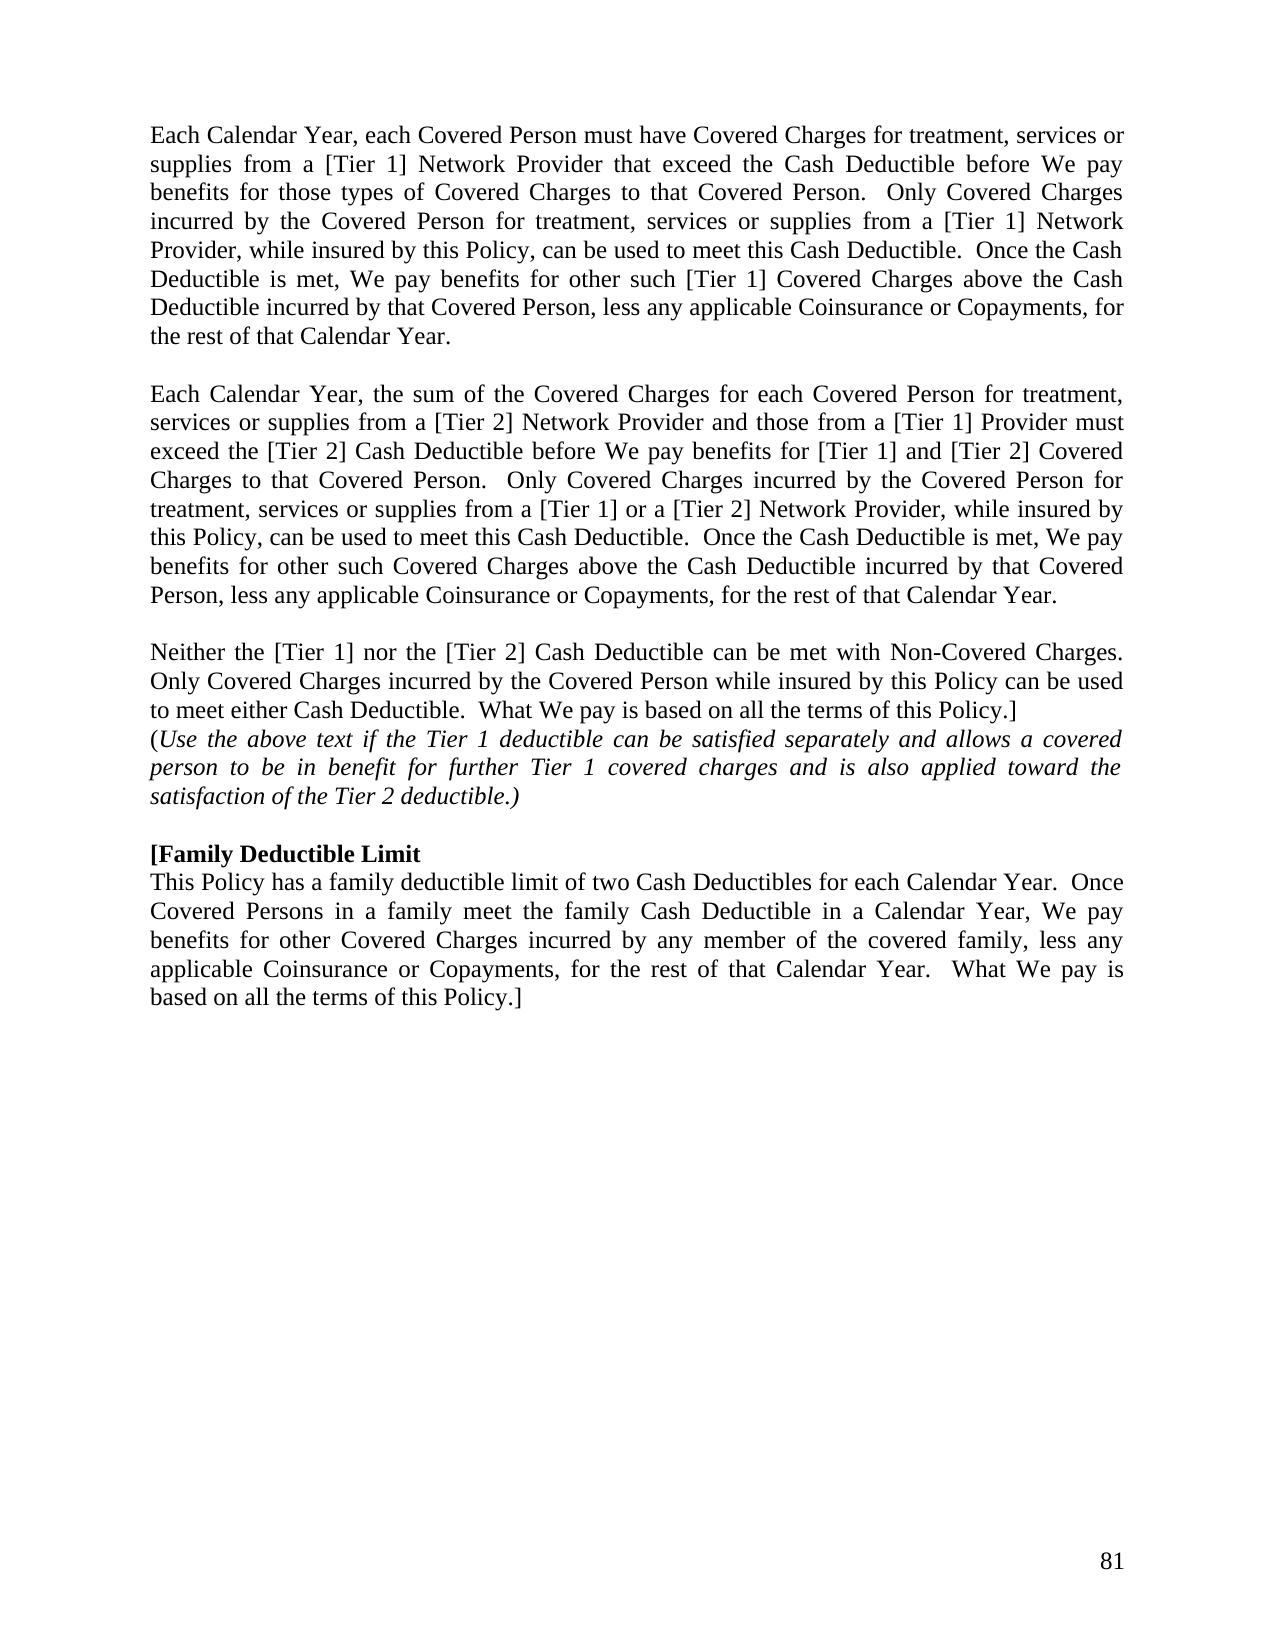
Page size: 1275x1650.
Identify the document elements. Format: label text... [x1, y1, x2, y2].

text This Policy has a family deductible limit of two Cash Deductibles for each Calendar Year. Once Covered Persons in a family meet the family Cash Deductible in a Calendar Year, We pay benefits for other Covered Charges incurred by any member of the covered family, less any applicable Coinsurance or Copayments, for the rest of that Calendar Year. What We pay is based on all the terms of this Policy.] [150, 867, 1125, 1011]
text Each Calendar Year, the sum of the Covered Charges for each Covered Person for treatment, services or supplies from a [Tier 2] Network Provider and those from a [Tier 1] Provider must exceed the [Tier 2] Cash Deductible before We pay benefits for [Tier 1] and [Tier 2] Covered Charges to that Covered Person. Only Covered Charges incurred by the Covered Person for treatment, services or supplies from a [Tier 1] or a [Tier 2] Network Provider, while insured by this Policy, can be used to meet this Cash Deductible. Once the Cash Deductible is met, We pay benefits for other such Covered Charges above the Cash Deductible incurred by that Covered Person, less any applicable Coinsurance or Copayments, for the rest of that Calendar Year. [150, 379, 1125, 609]
text Neither the [Tier 1] nor the [Tier 2] Cash Deductible can be met with Non-Covered Charges. Only Covered Charges incurred by the Covered Person while insured by this Policy can be used to meet either Cash Deductible. What We pay is based on all the terms of this Policy.] [150, 637, 1125, 724]
text [Family Deductible Limit [150, 839, 1125, 867]
text (Use the above text if the Tier 1 deductible can be satisfied separately and allows a covered person to be in benefit for further Tier 1 covered charges and is also applied toward the satisfaction of the Tier 2 deductible.) [150, 724, 1125, 810]
text Each Calendar Year, each Covered Person must have Covered Charges for treatment, services or supplies from a [Tier 1] Network Provider that exceed the Cash Deductible before We pay benefits for those types of Covered Charges to that Covered Person. Only Covered Charges incurred by the Covered Person for treatment, services or supplies from a [Tier 1] Network Provider, while insured by this Policy, can be used to meet this Cash Deductible. Once the Cash Deductible is met, We pay benefits for other such [Tier 1] Covered Charges above the Cash Deductible incurred by that Covered Person, less any applicable Coinsurance or Copayments, for the rest of that Calendar Year. [150, 120, 1125, 350]
